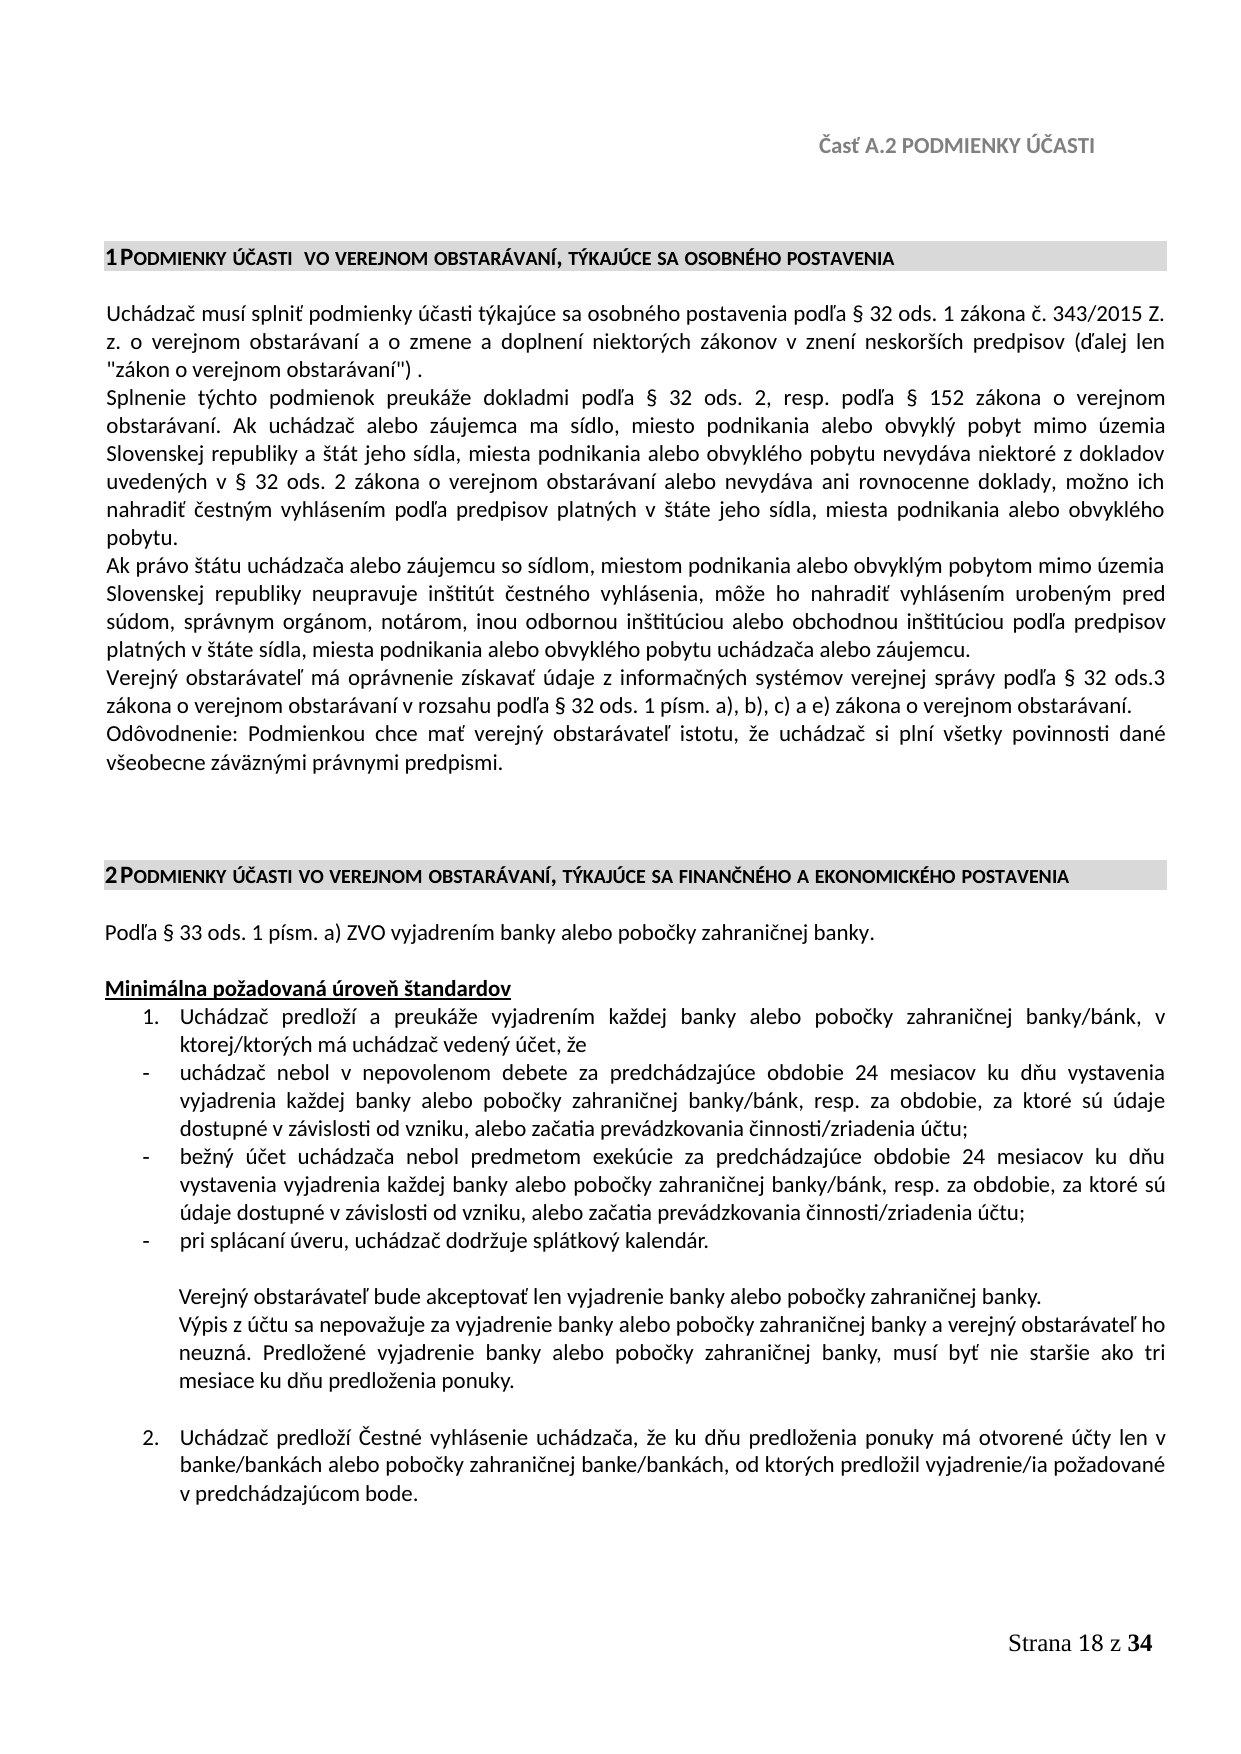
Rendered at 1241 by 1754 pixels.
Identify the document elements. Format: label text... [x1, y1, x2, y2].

subtitle Splnenie týchto podmienok preukáže dokladmi podľa § 32 ods. 2, resp. podľa § 152 zákona o verejnom obstarávaní. Ak uchádzač alebo záujemca ma sídlo, miesto podnikania alebo obvyklý pobyt mimo územia Slovenskej republiky a štát jeho sídla, miesta podnikania alebo obvyklého pobytu nevydáva niektoré z dokladov uvedených v § 32 ods. 2 zákona o verejnom obstarávaní alebo nevydáva ani rovnocenne doklady, možno ich nahradiť čestným vyhlásením podľa predpisov platných v štáte jeho sídla, miesta podnikania alebo obvyklého pobytu. [106, 383, 1167, 551]
subtitle Uchádzač musí splniť podmienky účasti týkajúce sa osobného postavenia podľa § 32 ods. 1 zákona č. 343/2015 Z. z. o verejnom obstarávaní a o zmene a doplnení niektorých zákonov v znení neskorších predpisov (ďalej len "zákon o verejnom obstarávaní") . [106, 299, 1167, 383]
text Výpis z účtu sa nepovažuje za vyjadrenie banky alebo pobočky zahraničnej banky a verejný obstarávateľ ho neuzná. Predložené vyjadrenie banky alebo pobočky zahraničnej banky, musí byť nie staršie ako tri mesiace ku dňu predloženia ponuky. [178, 1311, 1167, 1394]
list Uchádzač predloží Čestné vyhlásenie uchádzača, že ku dňu predloženia ponuky má otvorené účty len v banke/bankách alebo pobočky zahraničnej banke/bankách, od ktorých predložil vyjadrenie/ia požadované v predchádzajúcom bode. [142, 1423, 1167, 1507]
list pri splácaní úveru, uchádzač dodržuje splátkový kalendár. [142, 1226, 1167, 1254]
list Podmienky účasti vo verejnom obstarávaní, týkajúce sa finančného a ekonomického postavenia [104, 860, 1167, 890]
list Uchádzač predloží a preukáže vyjadrením každej banky alebo pobočky zahraničnej banky/bánk, v ktorej/ktorých má uchádzač vedený účet, že [142, 1002, 1167, 1058]
subtitle Verejný obstarávateľ má oprávnenie získavať údaje z informačných systémov verejnej správy podľa § 32 ods.3 zákona o verejnom obstarávaní v rozsahu podľa § 32 ods. 1 písm. a), b), c) a e) zákona o verejnom obstarávaní. [106, 663, 1167, 719]
list Podmienky účasti vo verejnom obstarávaní, týkajúce sa osobného postavenia [104, 241, 1167, 271]
text Verejný obstarávateľ bude akceptovať len vyjadrenie banky alebo pobočky zahraničnej banky. [178, 1282, 1167, 1311]
subtitle Odôvodnenie: Podmienkou chce mať verejný obstarávateľ istotu, že uchádzač si plní všetky povinnosti dané všeobecne záväznými právnymi predpismi. [106, 719, 1167, 776]
subtitle Časť A.2 PODMIENKY ÚČASTI [819, 132, 1167, 160]
list bežný účet uchádzača nebol predmetom exekúcie za predchádzajúce obdobie 24 mesiacov ku dňu vystavenia vyjadrenia každej banky alebo pobočky zahraničnej banky/bánk, resp. za obdobie, za ktoré sú údaje dostupné v závislosti od vzniku, alebo začatia prevádzkovania činnosti/zriadenia účtu; [142, 1142, 1167, 1226]
text Podľa § 33 ods. 1 písm. a) ZVO vyjadrením banky alebo pobočky zahraničnej banky. [104, 918, 1167, 946]
subtitle Ak právo štátu uchádzača alebo záujemcu so sídlom, miestom podnikania alebo obvyklým pobytom mimo územia Slovenskej republiky neupravuje inštitút čestného vyhlásenia, môže ho nahradiť vyhlásením urobeným pred súdom, správnym orgánom, notárom, inou odbornou inštitúciou alebo obchodnou inštitúciou podľa predpisov platných v štáte sídla, miesta podnikania alebo obvyklého pobytu uchádzača alebo záujemcu. [106, 551, 1167, 663]
list uchádzač nebol v nepovolenom debete za predchádzajúce obdobie 24 mesiacov ku dňu vystavenia vyjadrenia každej banky alebo pobočky zahraničnej banky/bánk, resp. za obdobie, za ktoré sú údaje dostupné v závislosti od vzniku, alebo začatia prevádzkovania činnosti/zriadenia účtu; [142, 1058, 1167, 1142]
text Minimálna požadovaná úroveň štandardov [104, 974, 1167, 1002]
